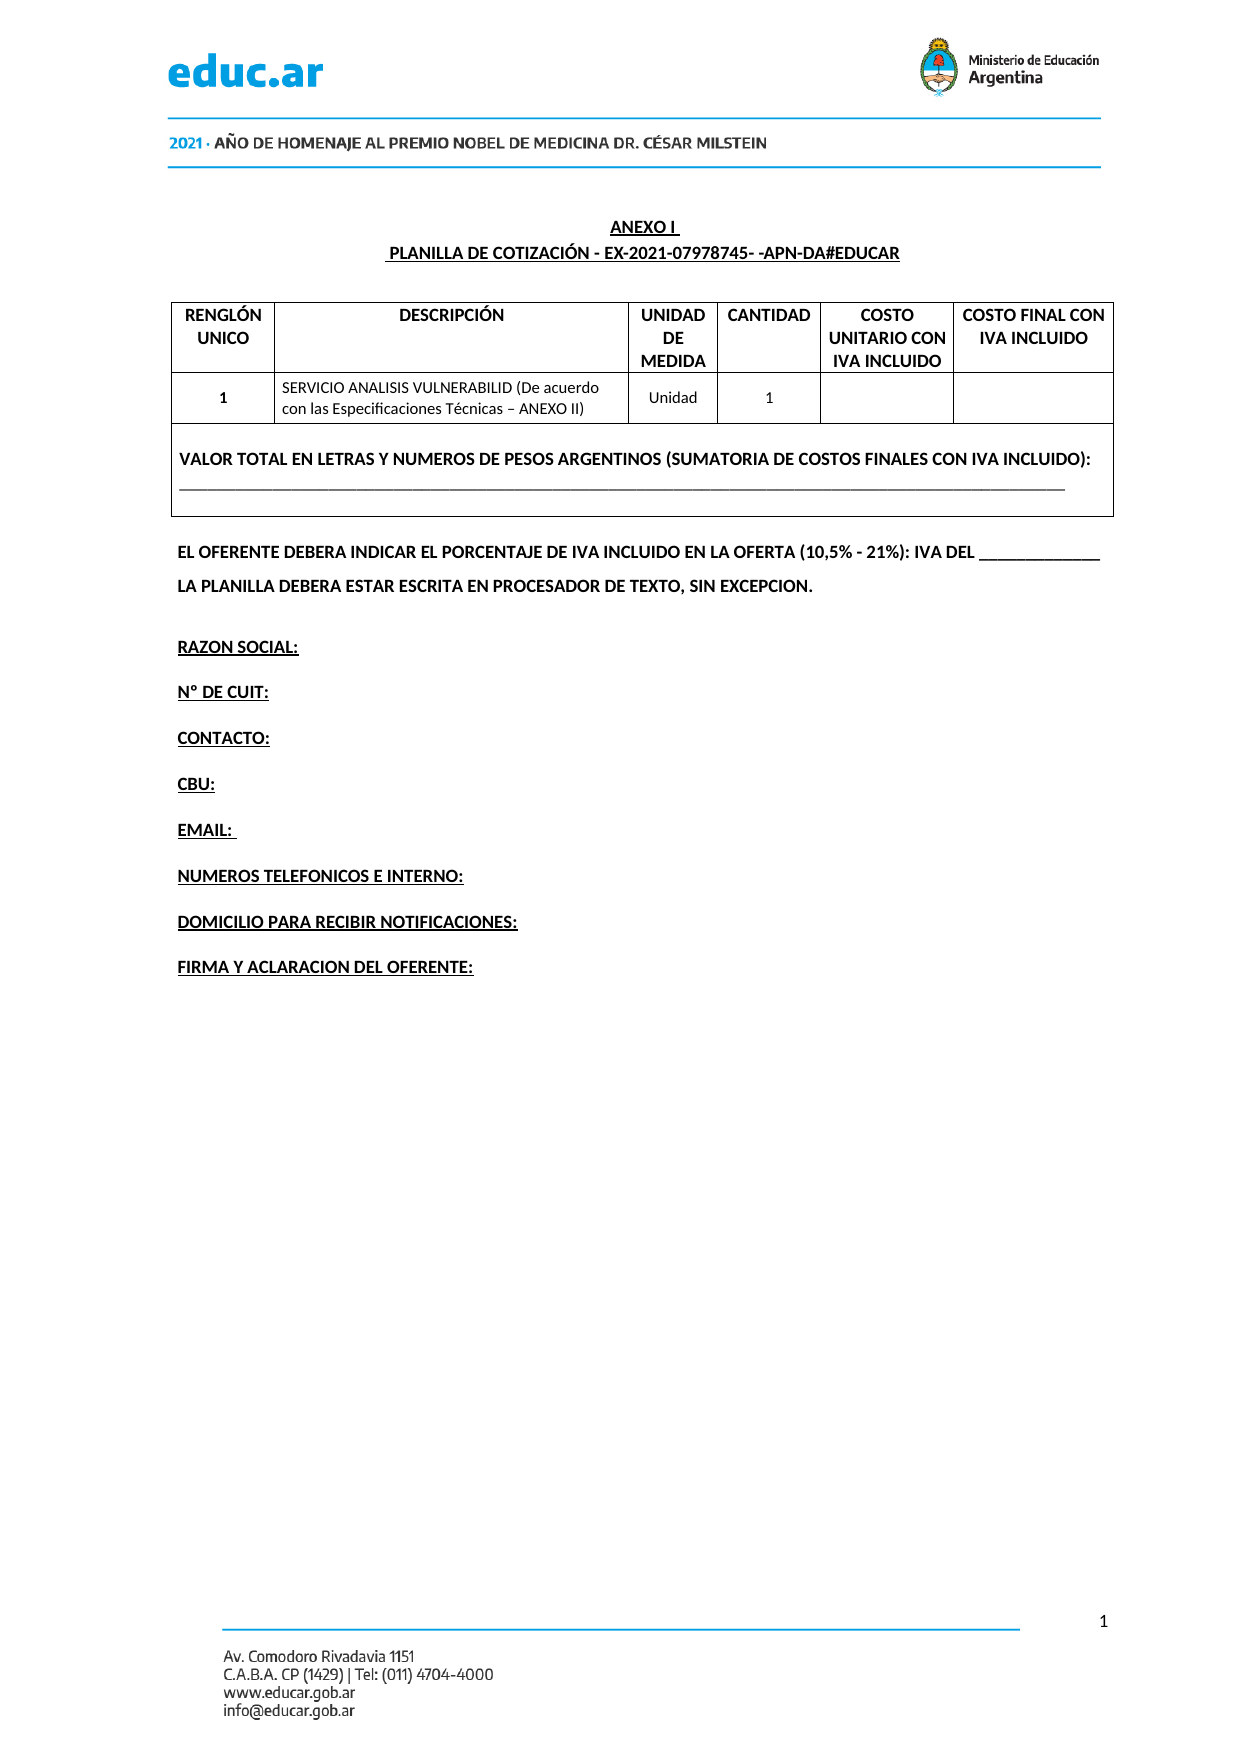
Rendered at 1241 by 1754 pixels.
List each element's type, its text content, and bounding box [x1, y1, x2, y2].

table_cell 1 [172, 373, 274, 423]
table_cell 1 [718, 373, 820, 423]
picture [163, 34, 1102, 169]
table_header COSTO UNITARIO CON IVA INCLUIDO [821, 303, 953, 372]
text CBU: [177, 772, 1108, 795]
text EL OFERENTE DEBERA INDICAR EL PORCENTAJE DE IVA INCLUIDO EN LA OFERTA (10,5% - 21%): IVA DEL _____________ [177, 540, 1108, 563]
table_header CANTIDAD [718, 303, 820, 372]
table_cell [821, 373, 953, 423]
text CONTACTO: [177, 727, 1108, 749]
text NUMEROS TELEFONICOS E INTERNO: [177, 864, 1108, 887]
table_header COSTO FINAL CON IVA INCLUIDO [954, 303, 1113, 372]
table_header DESCRIPCIÓN [275, 303, 628, 372]
text EMAIL: [177, 818, 1108, 841]
table_cell Unidad [629, 373, 717, 423]
text FIRMA Y ACLARACION DEL OFERENTE: [177, 956, 1108, 979]
table_header UNIDAD DE MEDIDA [629, 303, 717, 372]
table_header RENGLÓN UNICO [172, 303, 274, 372]
text DOMICILIO PARA RECIBIR NOTIFICACIONES: [177, 910, 1108, 933]
table_cell [954, 373, 1113, 423]
picture [177, 1615, 1064, 1754]
text LA PLANILLA DEBERA ESTAR ESCRITA EN PROCESADOR DE TEXTO, SIN EXCEPCION. [177, 574, 1108, 597]
text RAZON SOCIAL: [177, 635, 1108, 658]
text PLANILLA DE COTIZACIÓN - EX-2021-07978745- -APN-DA#EDUCAR [177, 241, 1108, 264]
table_cell VALOR TOTAL EN LETRAS Y NUMEROS DE PESOS ARGENTINOS (SUMATORIA DE COSTOS FINALES CON IVA INCLUIDO): _______________________________________________________________________________________________ [172, 424, 1113, 516]
table_cell SERVICIO ANALISIS VULNERABILID (De acuerdo con las Especificaciones Técnicas – ANEXO II) [275, 373, 628, 423]
text ANEXO I [177, 215, 1108, 238]
text Nº DE CUIT: [177, 681, 1108, 704]
